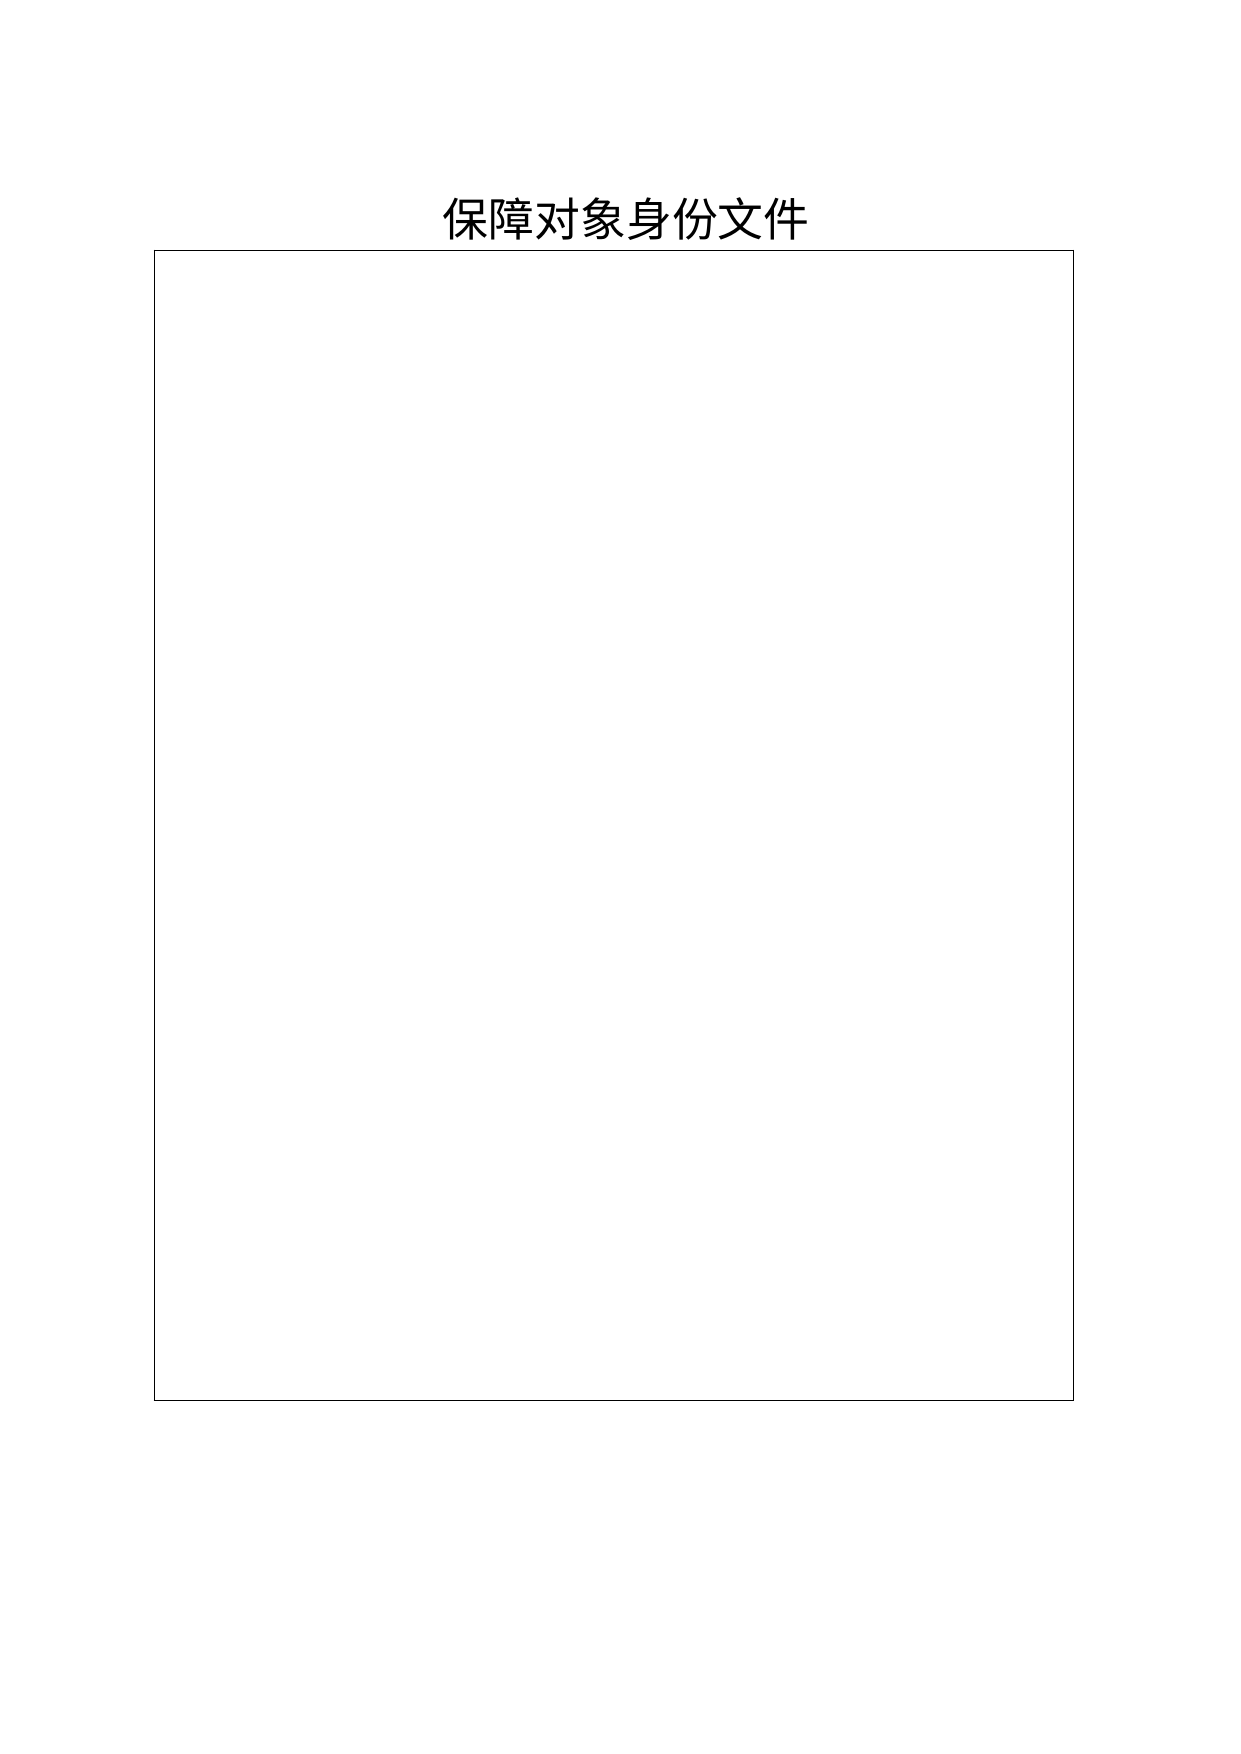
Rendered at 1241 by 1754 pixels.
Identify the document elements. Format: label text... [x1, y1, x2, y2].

text 保障对象身份文件 [165, 183, 1087, 249]
table_header [155, 251, 1073, 1400]
